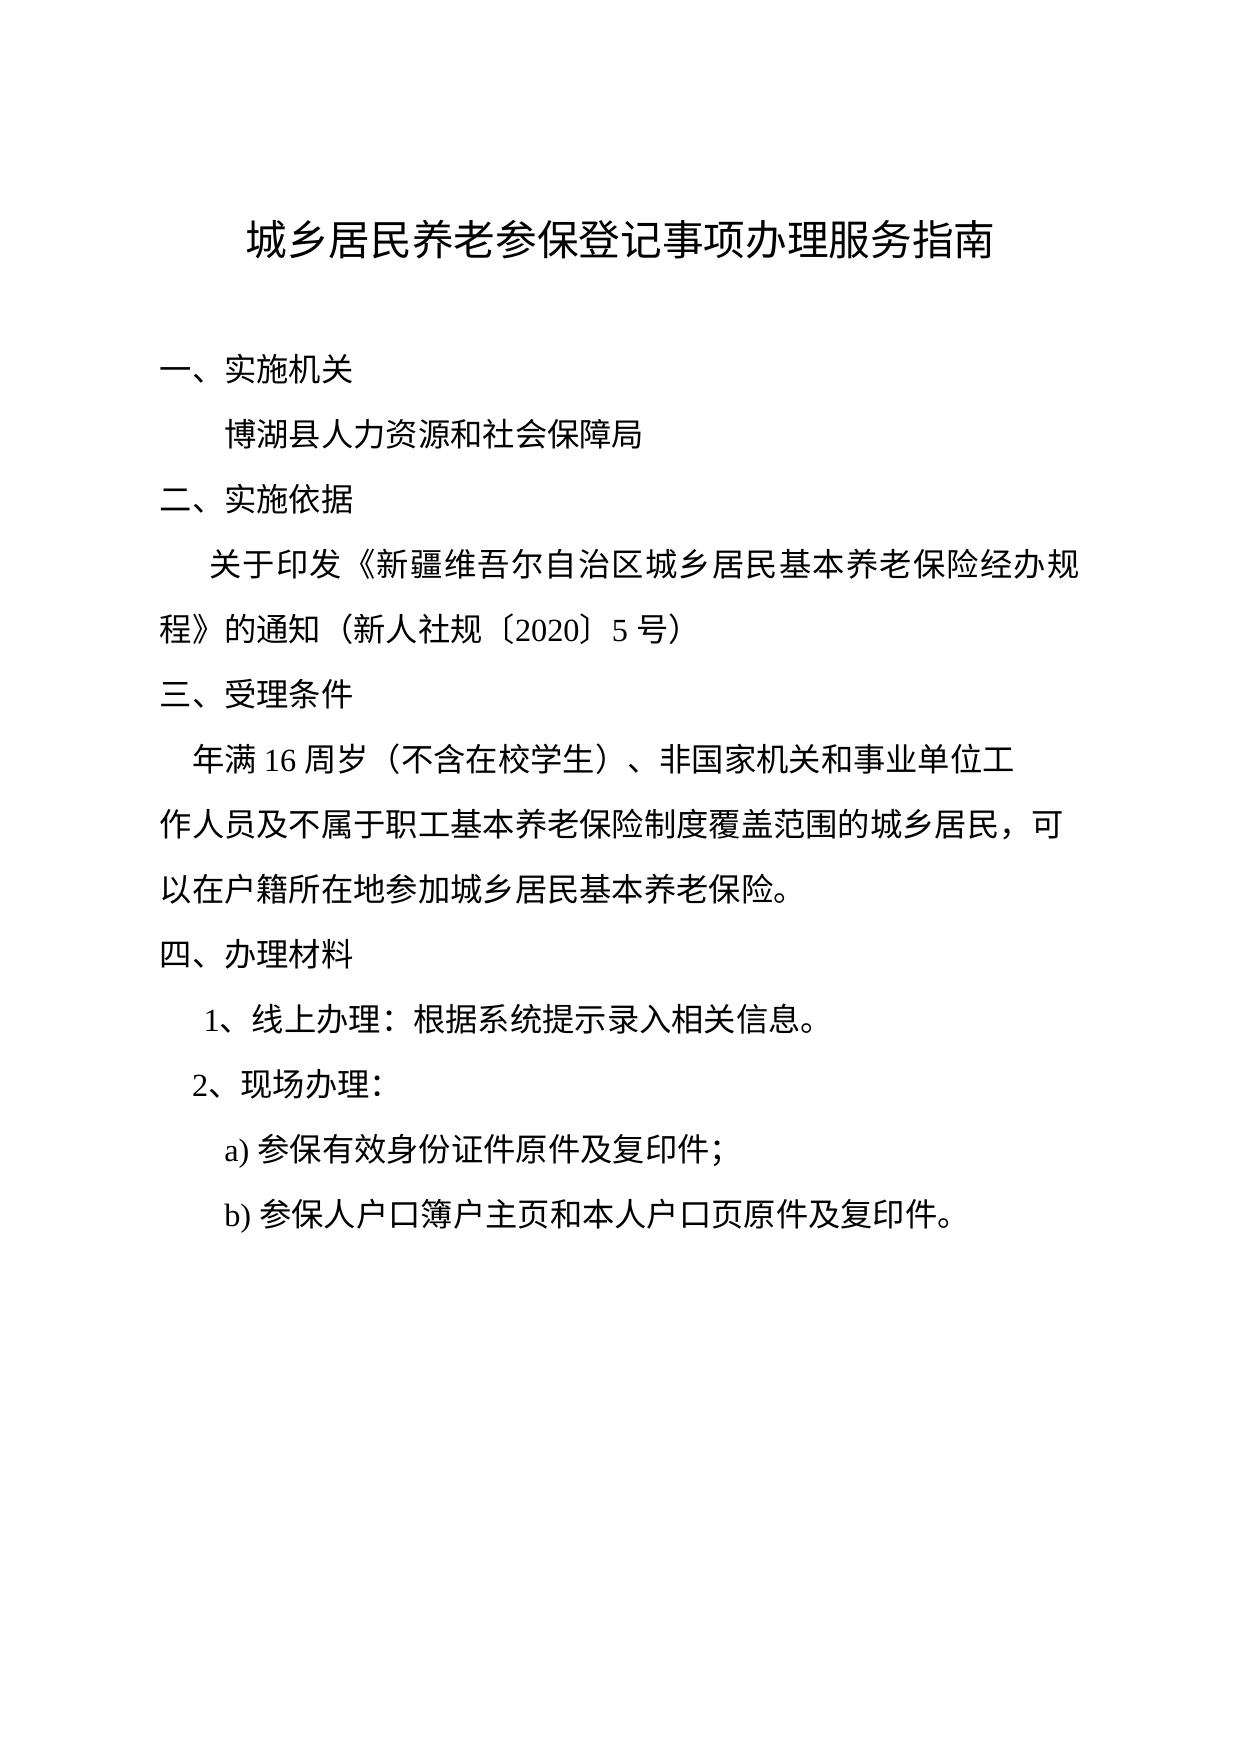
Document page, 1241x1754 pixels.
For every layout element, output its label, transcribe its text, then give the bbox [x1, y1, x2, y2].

list 2、现场办理： [159, 1050, 1081, 1115]
text 关于印发《新疆维吾尔自治区城乡居民基本养老保险经办规程》的通知（新人社规〔2020〕5 号） [159, 530, 1081, 660]
text 作人员及不属于职工基本养老保险制度覆盖范围的城乡居民，可 [159, 790, 1081, 855]
list b) 参保人户口簿户主页和本人户口页原件及复印件。 [159, 1180, 1081, 1245]
text 年满 16 周岁（不含在校学生）、非国家机关和事业单位工 [159, 725, 1081, 790]
text 二、实施依据 [159, 465, 1081, 530]
text 城乡居民养老参保登记事项办理服务指南 [159, 205, 1081, 270]
list a) 参保有效身份证件原件及复印件； [159, 1115, 1081, 1180]
text 四、办理材料 [159, 920, 1081, 985]
text 三、受理条件 [159, 660, 1081, 725]
text 以在户籍所在地参加城乡居民基本养老保险。 [159, 855, 1081, 920]
text 博湖县人力资源和社会保障局 [159, 400, 1081, 465]
text 一、实施机关 [159, 335, 1081, 400]
text 1、线上办理：根据系统提示录入相关信息。 [159, 985, 1081, 1050]
